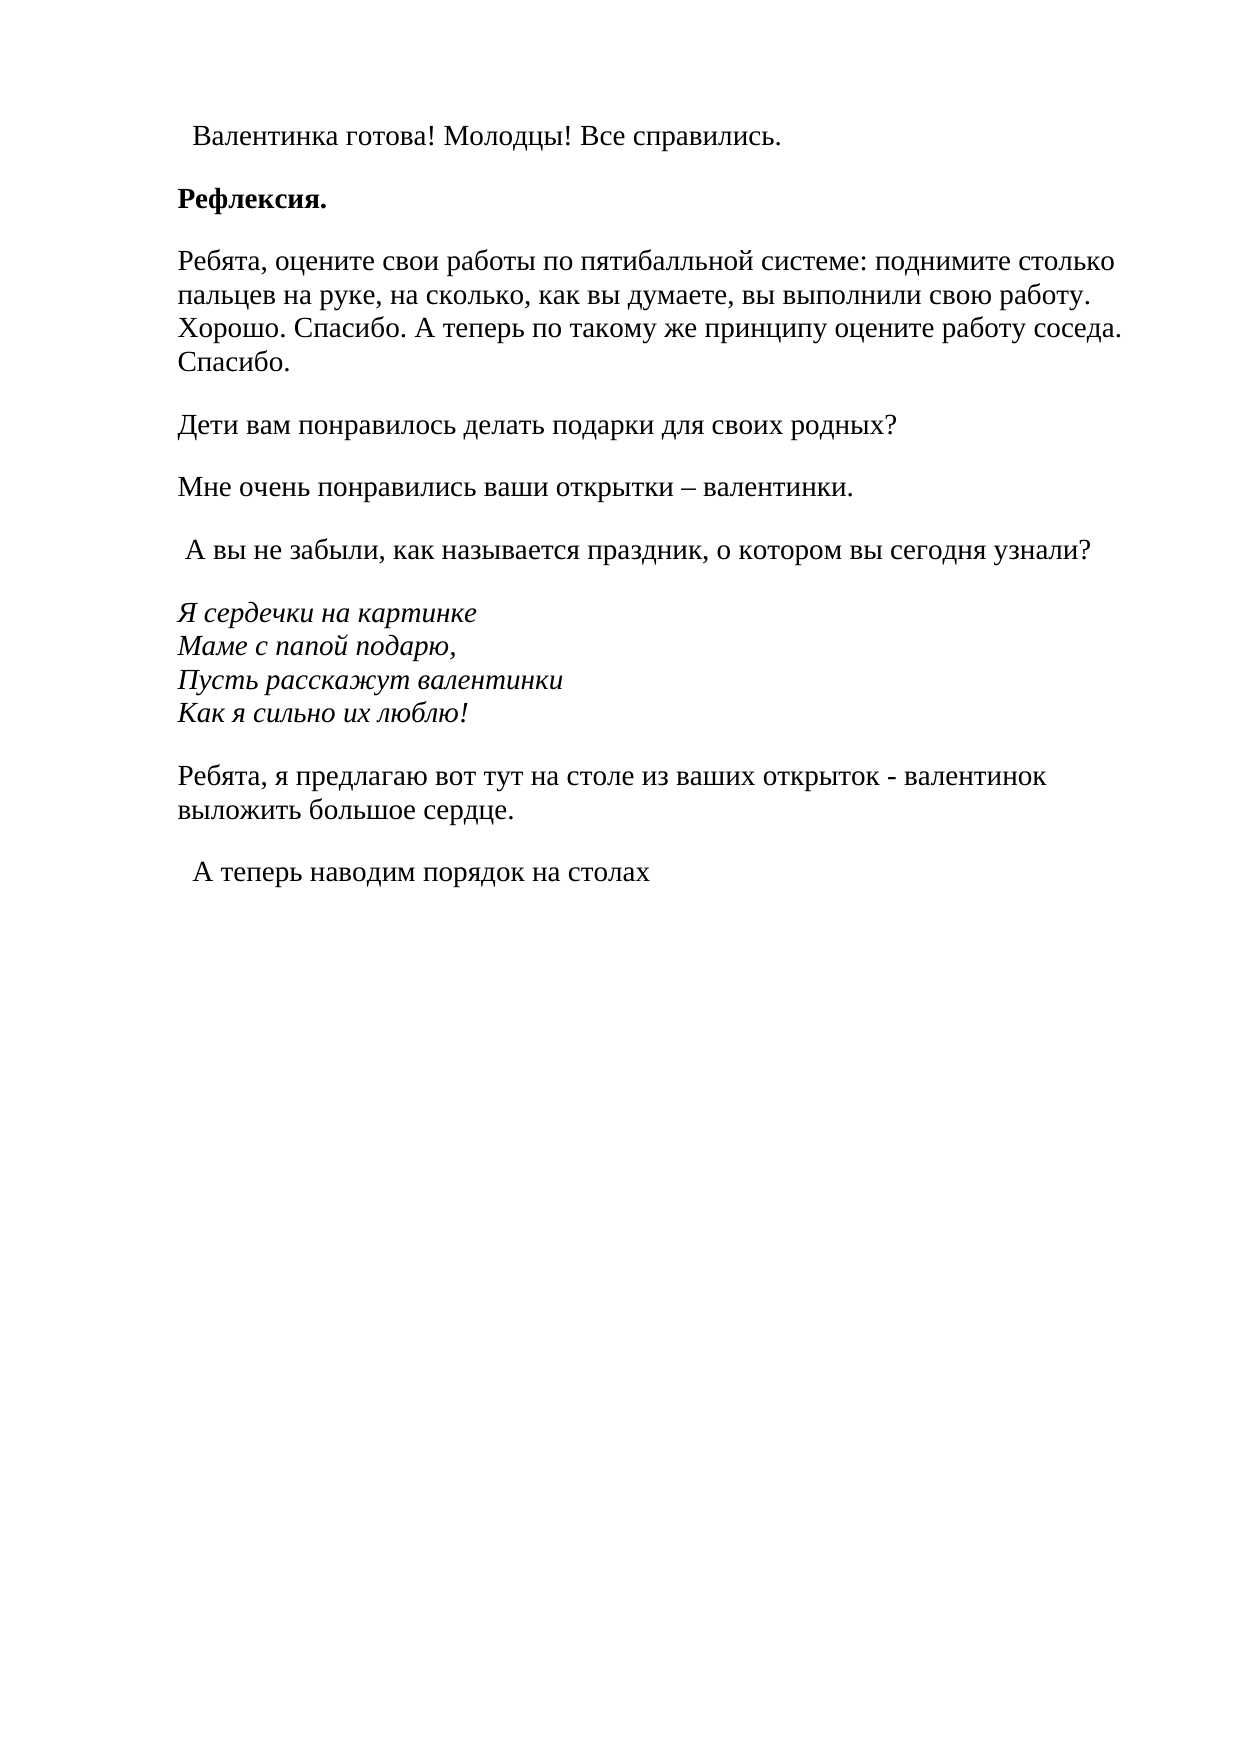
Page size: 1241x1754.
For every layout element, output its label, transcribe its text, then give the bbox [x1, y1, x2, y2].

text Рефлексия. [177, 181, 1152, 214]
text Я сердечки на картинке Маме с папой подарю, Пусть расскажут валентинки Как я сильно их люблю! [177, 595, 1152, 729]
text Ребята, я предлагаю вот тут на столе из ваших открыток - валентинок выложить большое сердце. [177, 758, 1152, 825]
text А вы не забыли, как называется праздник, о котором вы сегодня узнали? [177, 532, 1152, 566]
text Валентинка готова! Молодцы! Все справились. [103, 118, 1152, 152]
text Ребята, оцените свои работы по пятибалльной системе: поднимите столько пальцев на руке, на сколько, как вы думаете, вы выполнили свою работу. Хорошо. Спасибо. А теперь по такому же принципу оцените работу соседа. Спасибо. [177, 243, 1152, 378]
text А теперь наводим порядок на столах [103, 854, 1152, 888]
text Мне очень понравились ваши открытки – валентинки. [177, 469, 1152, 503]
text Дети вам понравилось делать подарки для своих родных? [177, 407, 1152, 440]
